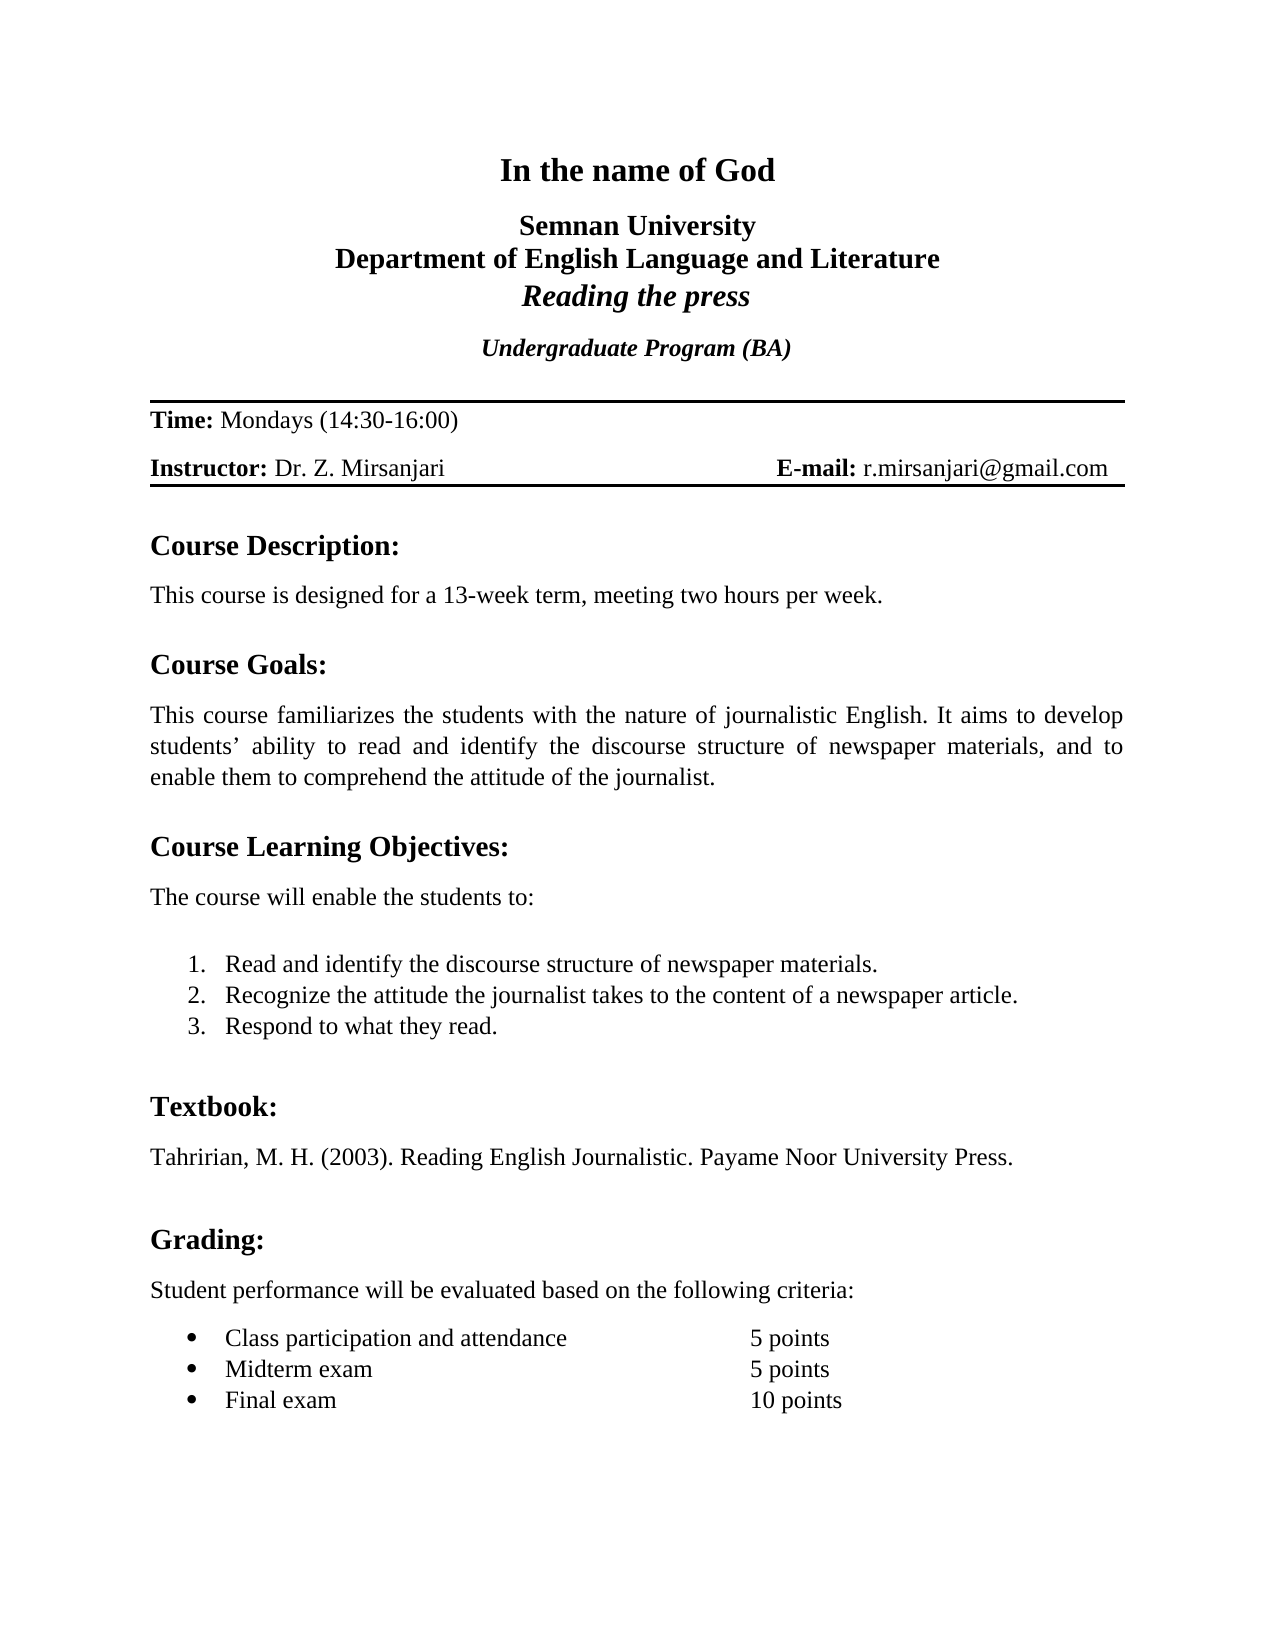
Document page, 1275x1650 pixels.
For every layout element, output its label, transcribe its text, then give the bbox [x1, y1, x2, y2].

list Class participation and attendance 5 points [187, 1323, 1125, 1352]
list Read and identify the discourse structure of newspaper materials. [187, 949, 1125, 977]
text Course Description: [150, 528, 1125, 561]
list Respond to what they read. [187, 1011, 1125, 1039]
list Final exam 10 points [187, 1385, 1125, 1414]
list Recognize the attitude the journalist takes to the content of a newspaper article. [187, 980, 1125, 1008]
text Semnan University [150, 208, 1125, 242]
text Student performance will be evaluated based on the following criteria: [150, 1275, 1125, 1304]
text Instructor: Dr. Z. Mirsanjari E-mail: r.mirsanjari@gmail.com [150, 448, 1125, 484]
text The course will enable the students to: [150, 882, 1125, 911]
list Midterm exam 5 points [187, 1354, 1125, 1383]
text This course is designed for a 13-week term, meeting two hours per week. [150, 580, 1125, 609]
text Time: Mondays (14:30-16:00) [150, 403, 1125, 434]
text Textbook: [150, 1089, 1125, 1123]
text Undergraduate Program (BA) [150, 333, 1125, 362]
text Grading: [150, 1222, 1125, 1256]
text Tahririan, M. H. (2003). Reading English Journalistic. Payame Noor University Press. [150, 1142, 1125, 1171]
text This course familiarizes the students with the nature of journalistic English. It aims to develop students’ ability to read and identify the discourse structure of newspaper materials, and to enable them to comprehend the attitude of the journalist. [150, 700, 1125, 791]
text Course Learning Objectives: [150, 829, 1125, 863]
text Course Goals: [150, 647, 1125, 681]
text In the name of God [150, 150, 1125, 188]
text Reading the press [150, 278, 1125, 314]
text Department of English Language and Literature [150, 242, 1125, 275]
